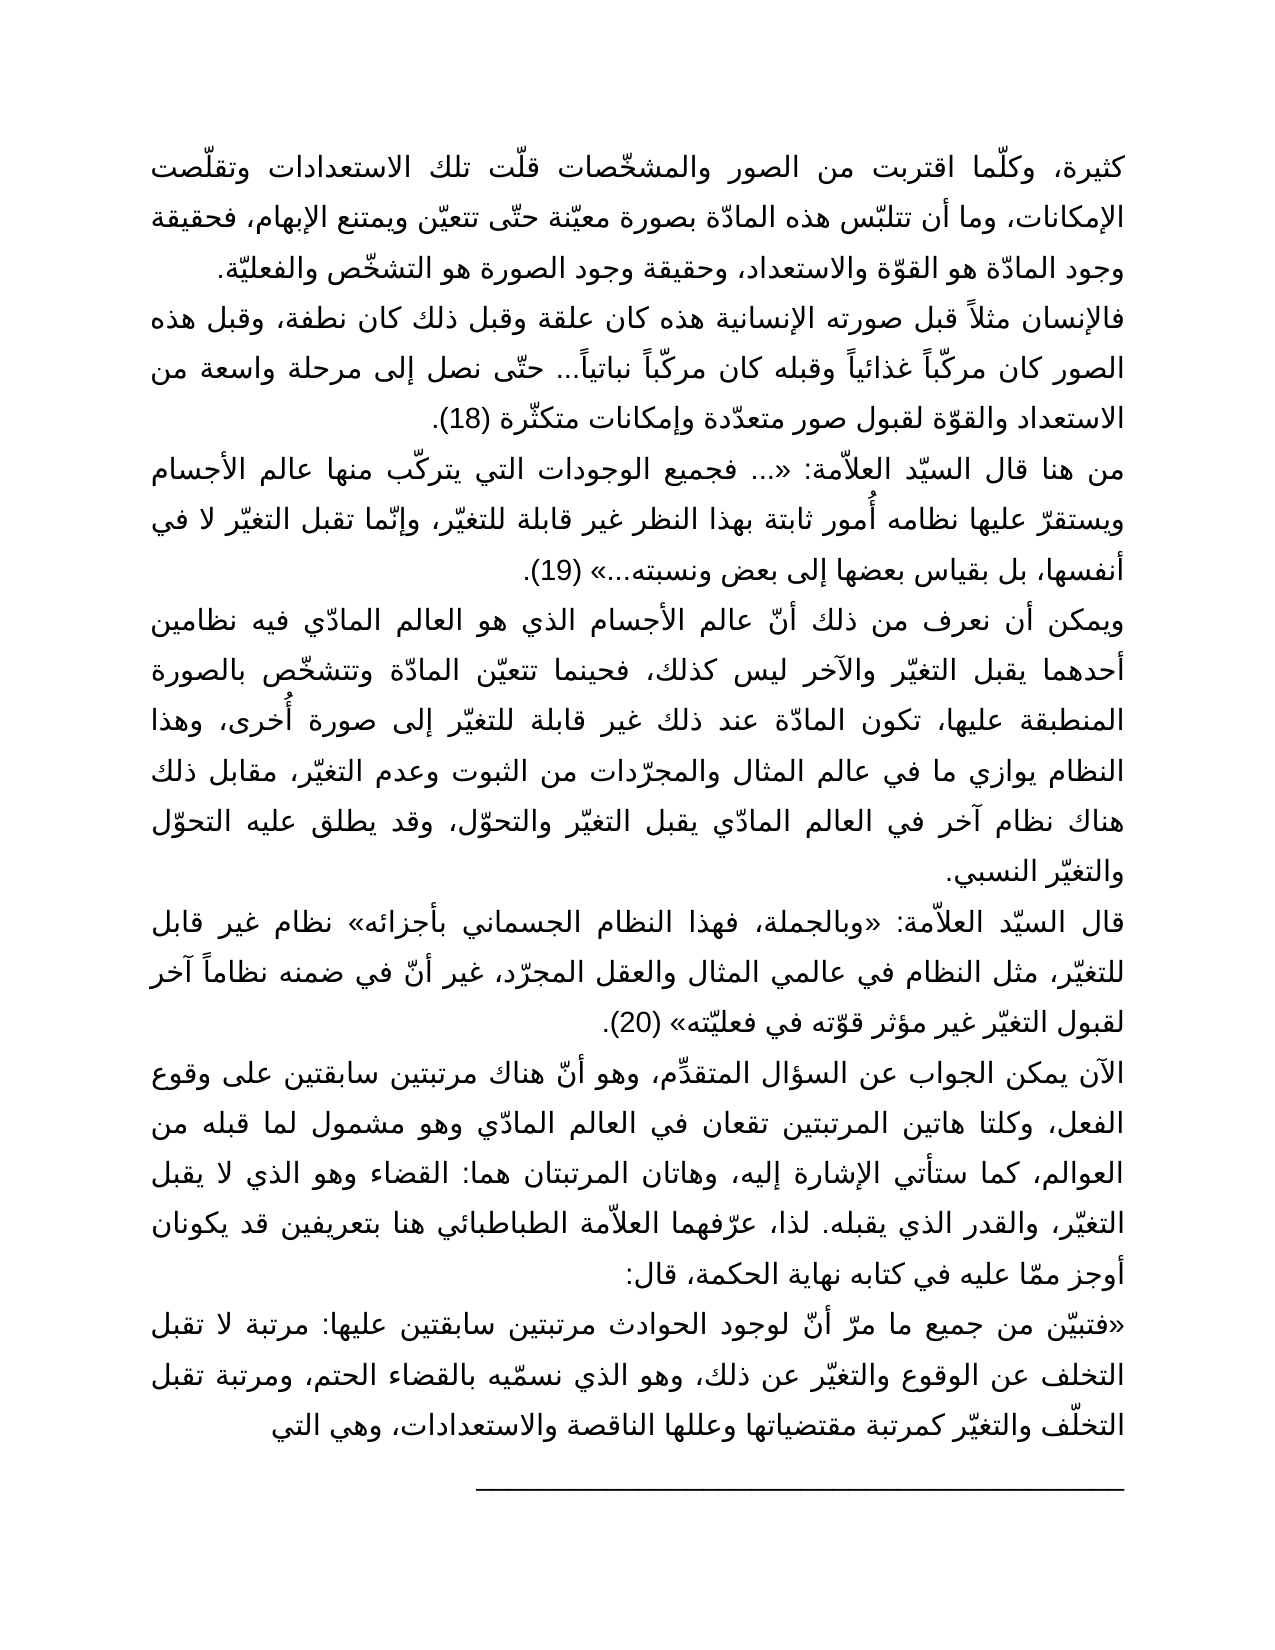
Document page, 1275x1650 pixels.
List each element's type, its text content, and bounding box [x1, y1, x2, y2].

text من هنا قال السيّد العلاّمة: «... فجميع الوجودات التي يتركّب منها عالم الأجسام ويستقرّ عليها نظامه أُمور ثابتة بهذا النظر غير قابلة للتغيّر، وإنّما تقبل التغيّر لا في أنفسها، بل بقياس بعضها إلى بعض ونسبته...» (19). [150, 452, 1125, 586]
text ________________________________________ [150, 1458, 1125, 1492]
text الآن يمكن الجواب عن السؤال المتقدِّم، وهو أنّ هناك مرتبتين سابقتين على وقوع الفعل، وكلتا هاتين المرتبتين تقعان في العالم المادّي وهو مشمول لما قبله من العوالم، كما ستأتي الإشارة إليه، وهاتان المرتبتان هما: القضاء وهو الذي لا يقبل التغيّر، والقدر الذي يقبله. لذا، عرّفهما العلاّمة الطباطبائي هنا بتعريفين قد يكونان أوجز ممّا عليه في كتابه نهاية الحكمة، قال: [150, 1056, 1125, 1290]
text كثيرة، وكلّما اقتربت من الصور والمشخّصات قلّت تلك الاستعدادات وتقلّصت الإمكانات، وما أن تتلبّس هذه المادّة بصورة معيّنة حتّى تتعيّن ويمتنع الإبهام، فحقيقة وجود المادّة هو القوّة والاستعداد، وحقيقة وجود الصورة هو التشخّص والفعليّة. [150, 150, 1125, 284]
text ويمكن أن نعرف من ذلك أنّ عالم الأجسام الذي هو العالم المادّي فيه نظامين أحدهما يقبل التغيّر والآخر ليس كذلك، فحينما تتعيّن المادّة وتتشخّص بالصورة المنطبقة عليها، تكون المادّة عند ذلك غير قابلة للتغيّر إلى صورة أُخرى، وهذا النظام يوازي ما في عالم المثال والمجرّدات من الثبوت وعدم التغيّر، مقابل ذلك هناك نظام آخر في العالم المادّي يقبل التغيّر والتحوّل، وقد يطلق عليه التحوّل والتغيّر النسبي. [150, 603, 1125, 888]
text «فتبيّن من جميع ما مرّ أنّ لوجود الحوادث مرتبتين سابقتين عليها: مرتبة لا تقبل التخلف عن الوقوع والتغيّر عن ذلك، وهو الذي نسمّيه بالقضاء الحتم، ومرتبة تقبل التخلّف والتغيّر كمرتبة مقتضياتها وعللها الناقصة والاستعدادات، وهي التي [150, 1307, 1125, 1441]
text فالإنسان مثلاً قبل صورته الإنسانية هذه كان علقة وقبل ذلك كان نطفة، وقبل هذه الصور كان مركّباً غذائياً وقبله كان مركّباً نباتياً... حتّى نصل إلى مرحلة واسعة من الاستعداد والقوّة لقبول صور متعدّدة وإمكانات متكثّرة (18). [150, 301, 1125, 435]
text قال السيّد العلاّمة: «وبالجملة، فهذا النظام الجسماني بأجزائه» نظام غير قابل للتغيّر، مثل النظام في عالمي المثال والعقل المجرّد، غير أنّ في ضمنه نظاماً آخر لقبول التغيّر غير مؤثر قوّته في فعليّته» (20). [150, 905, 1125, 1039]
